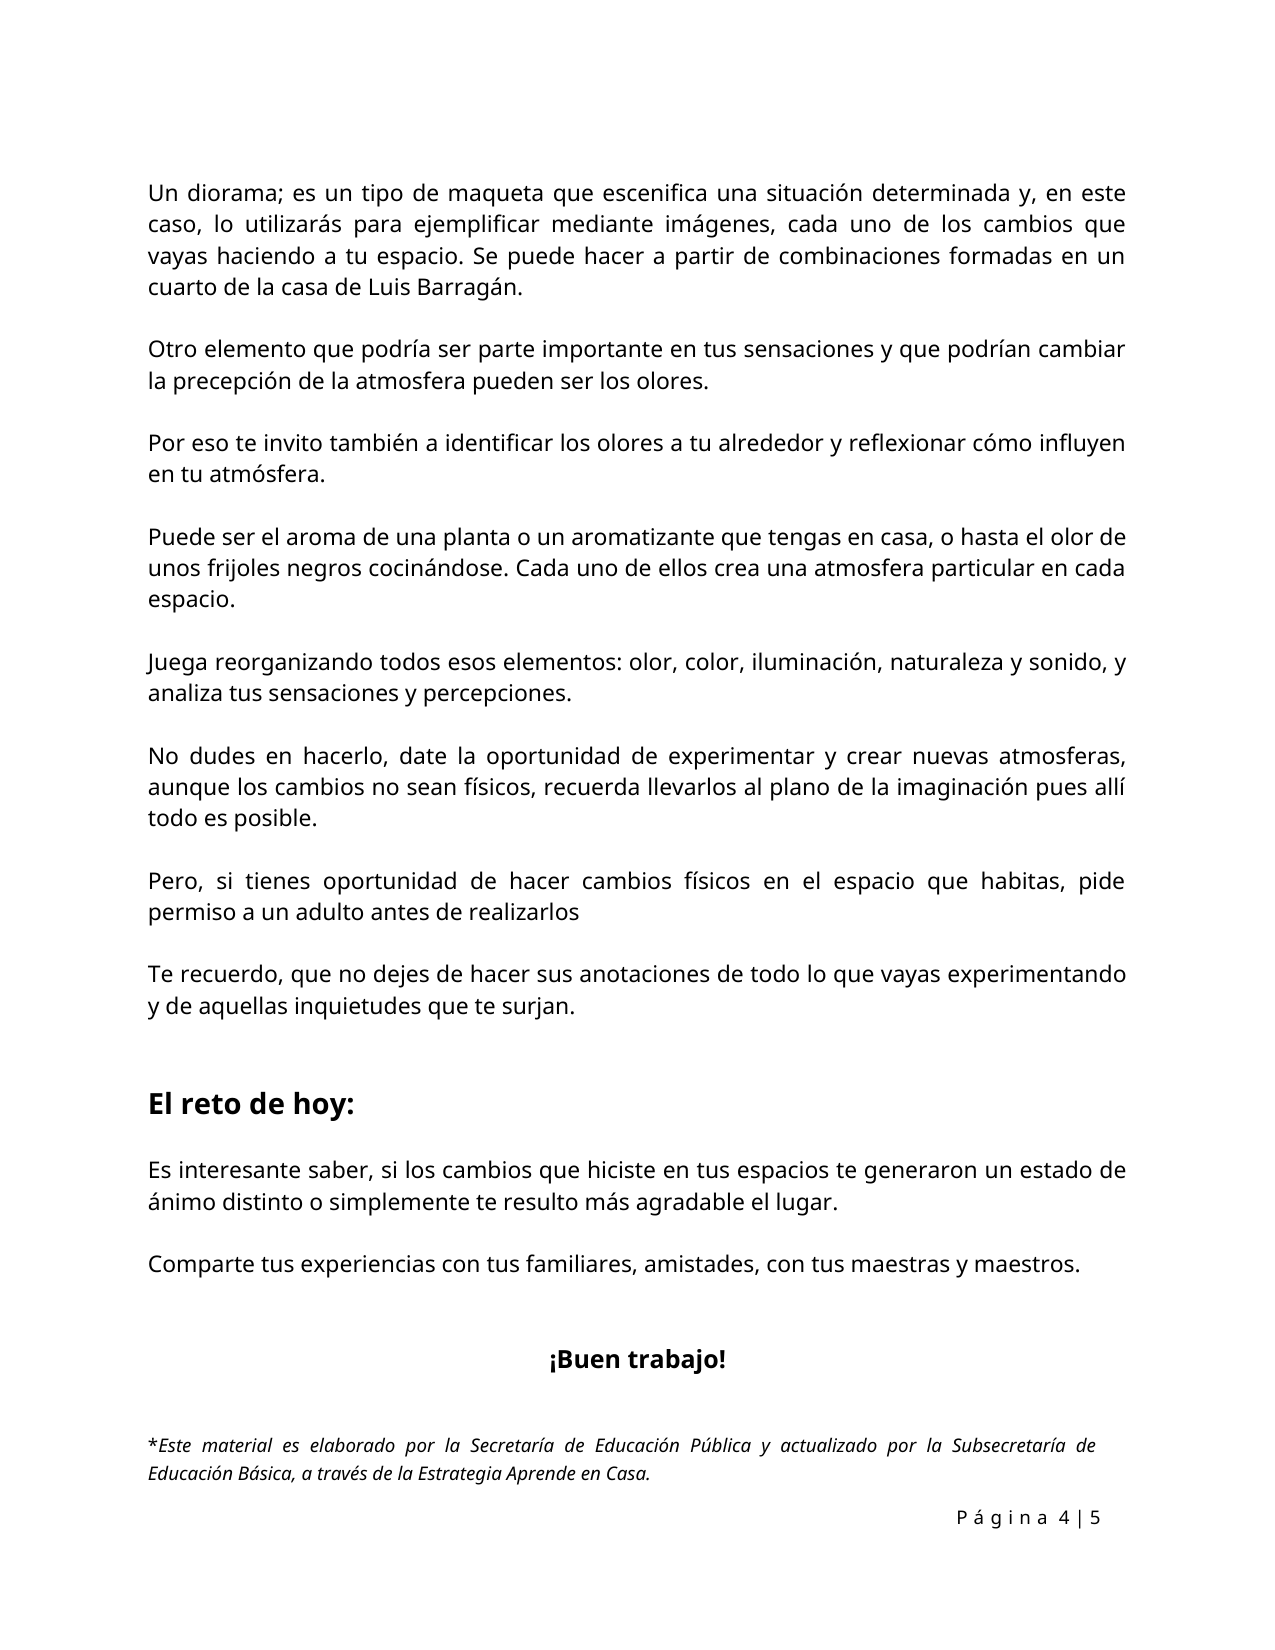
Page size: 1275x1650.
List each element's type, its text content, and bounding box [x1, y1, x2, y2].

text Puede ser el aroma de una planta o un aromatizante que tengas en casa, o hasta el olor de unos frijoles negros cocinándose. Cada uno de ellos crea una atmosfera particular en cada espacio. [148, 521, 1127, 615]
text Un diorama; es un tipo de maqueta que escenifica una situación determinada y, en este caso, lo utilizarás para ejemplificar mediante imágenes, cada uno de los cambios que vayas haciendo a tu espacio. Se puede hacer a partir de combinaciones formadas en un cuarto de la casa de Luis Barragán. [148, 177, 1127, 302]
text Comparte tus experiencias con tus familiares, amistades, con tus maestras y maestros. [148, 1248, 1127, 1279]
text El reto de hoy: [148, 1083, 1127, 1123]
text Te recuerdo, que no dejes de hacer sus anotaciones de todo lo que vayas experimentando y de aquellas inquietudes que te surjan. [148, 958, 1127, 1021]
text No dudes en hacerlo, date la oportunidad de experimentar y crear nuevas atmosferas, aunque los cambios no sean físicos, recuerda llevarlos al plano de la imaginación pues allí todo es posible. [148, 740, 1127, 833]
text Otro elemento que podría ser parte importante en tus sensaciones y que podrían cambiar la precepción de la atmosfera pueden ser los olores. [148, 333, 1127, 396]
text Pero, si tienes oportunidad de hacer cambios físicos en el espacio que habitas, pide permiso a un adulto antes de realizarlos [148, 865, 1127, 927]
text ¡Buen trabajo! [148, 1342, 1127, 1376]
text Por eso te invito también a identificar los olores a tu alrededor y reflexionar cómo influyen en tu atmósfera. [148, 427, 1127, 490]
text Juega reorganizando todos esos elementos: olor, color, iluminación, naturaleza y sonido, y analiza tus sensaciones y percepciones. [148, 646, 1127, 708]
text Es interesante saber, si los cambios que hiciste en tus espacios te generaron un estado de ánimo distinto o simplemente te resulto más agradable el lugar. [148, 1154, 1127, 1217]
